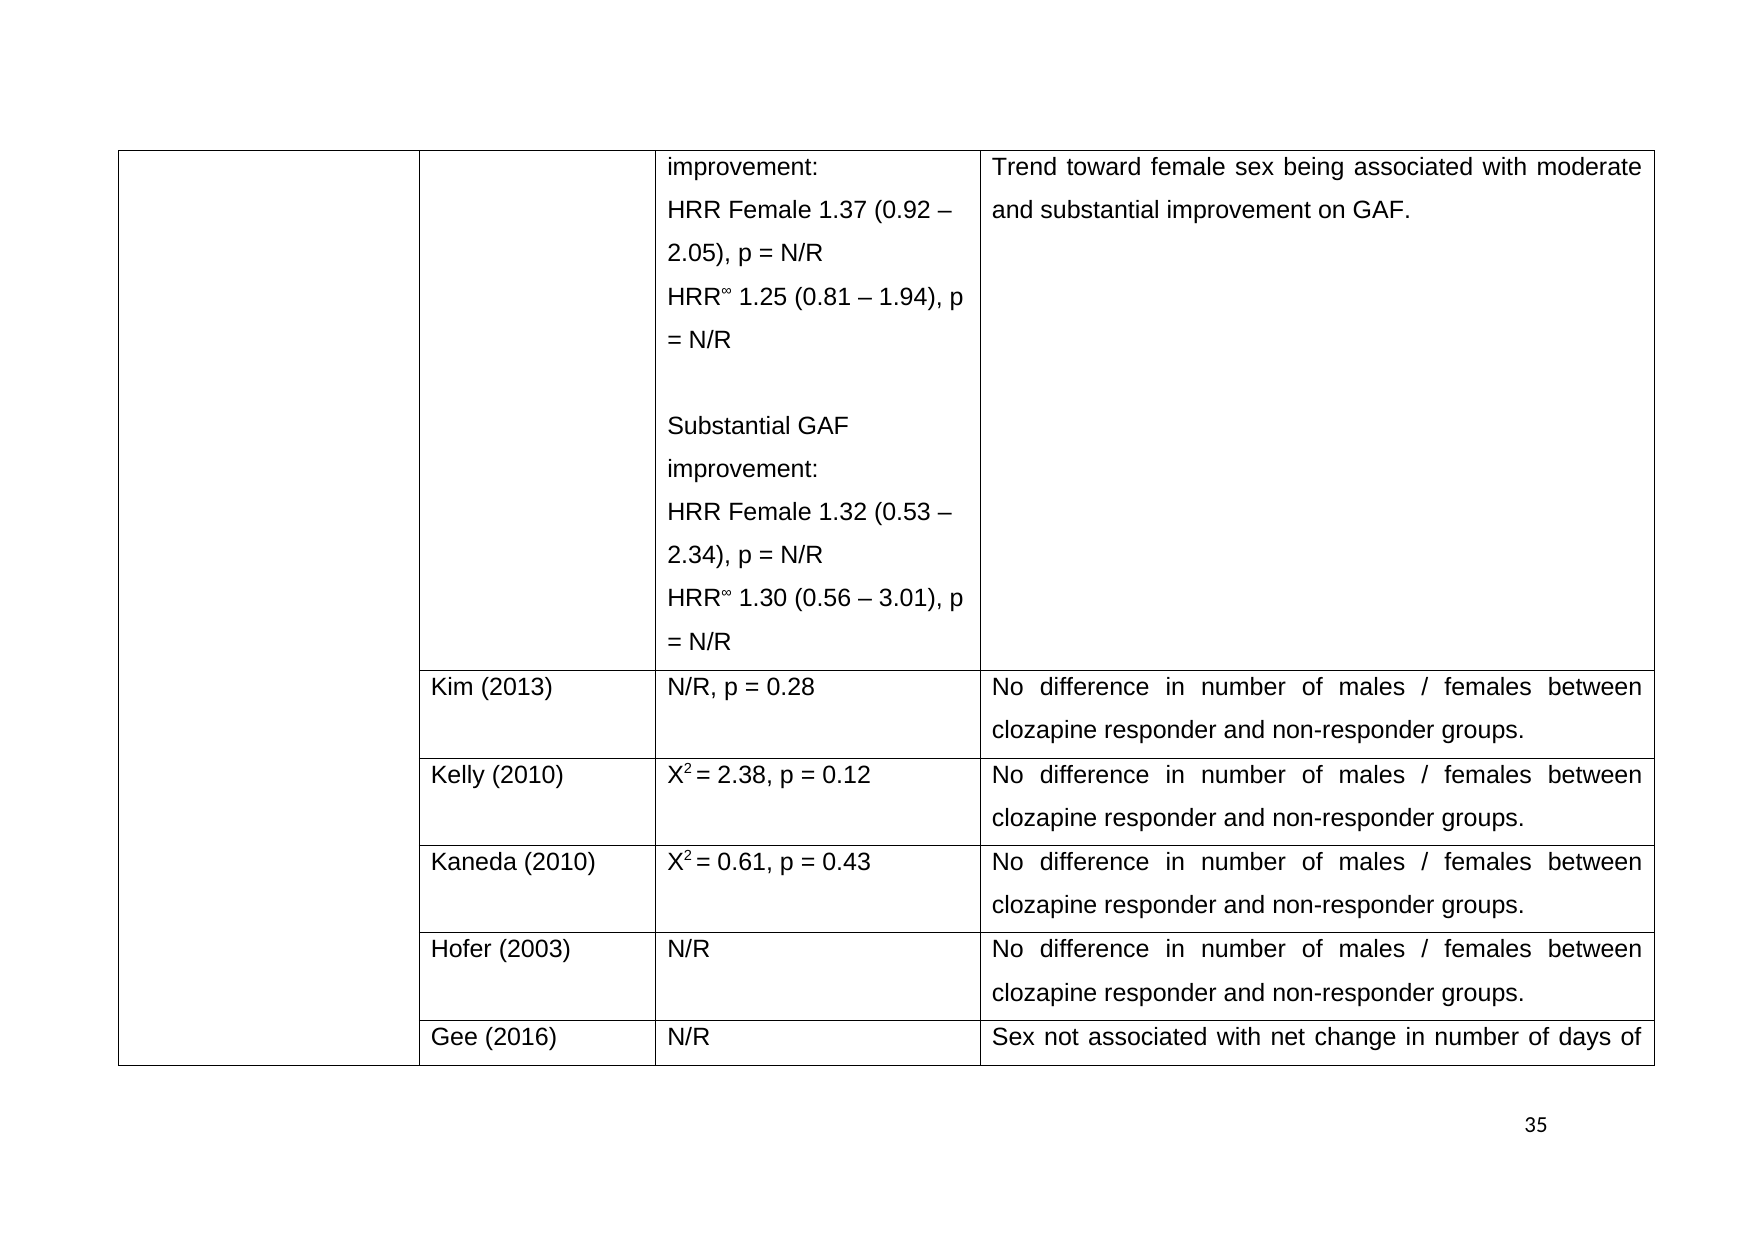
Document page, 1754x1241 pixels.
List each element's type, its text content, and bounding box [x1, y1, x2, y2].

table_cell N/R, p = 0.28 [656, 671, 980, 758]
table_cell Kelly (2010) [420, 759, 655, 845]
table_cell Hofer (2003) [420, 933, 655, 1019]
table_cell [981, 1021, 1654, 1065]
table_cell Gee (2016) [420, 1021, 655, 1065]
table_cell N/R [656, 1021, 980, 1065]
table_cell X2 = 2.38, p = 0.12 [656, 759, 980, 845]
table_cell X2 = 0.61, p = 0.43 [656, 846, 980, 932]
table_cell No difference in number of males / females between clozapine responder and non-responder groups. [981, 671, 1654, 758]
table_cell Kim (2013) [420, 671, 655, 758]
table_cell No difference in number of males / females between clozapine responder and non-responder groups. [981, 933, 1654, 1019]
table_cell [981, 151, 1654, 669]
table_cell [656, 151, 980, 669]
table_cell N/R [656, 933, 980, 1019]
table_cell Kaneda (2010) [420, 846, 655, 932]
table_cell No difference in number of males / females between clozapine responder and non-responder groups. [981, 759, 1654, 845]
table_cell No difference in number of males / females between clozapine responder and non-responder groups. [981, 846, 1654, 932]
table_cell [420, 151, 655, 669]
